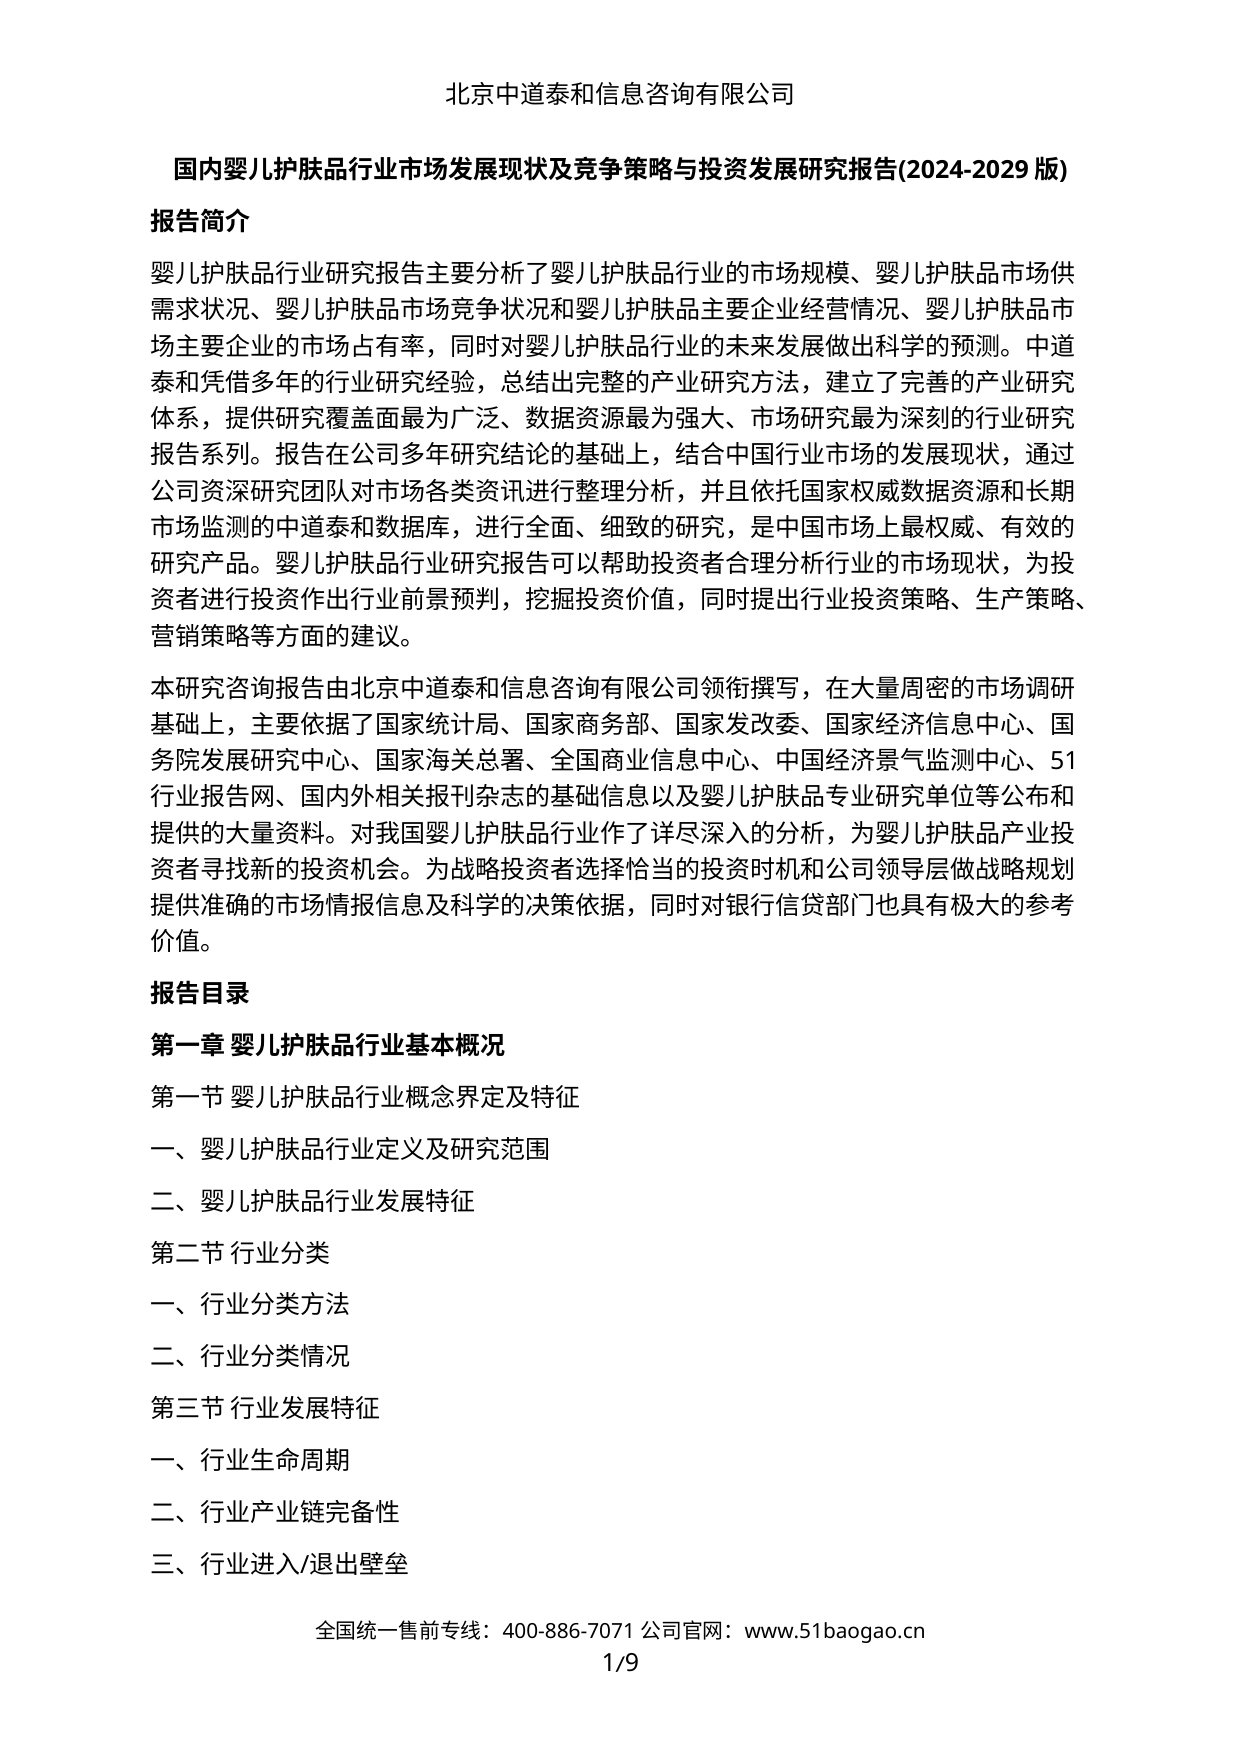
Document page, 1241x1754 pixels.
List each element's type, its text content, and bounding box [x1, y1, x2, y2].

text 报告简介 [150, 202, 1090, 238]
text 二、行业产业链完备性 [150, 1492, 1090, 1529]
text 第一章 婴儿护肤品行业基本概况 [150, 1026, 1090, 1062]
text 第三节 行业发展特征 [150, 1389, 1090, 1425]
text 婴儿护肤品行业研究报告主要分析了婴儿护肤品行业的市场规模、婴儿护肤品市场供需求状况、婴儿护肤品市场竞争状况和婴儿护肤品主要企业经营情况、婴儿护肤品市场主要企业的市场占有率，同时对婴儿护肤品行业的未来发展做出科学的预测。中道泰和凭借多年的行业研究经验，总结出完整的产业研究方法，建立了完善的产业研究体系，提供研究覆盖面最为广泛、数据资源最为强大、市场研究最为深刻的行业研究报告系列。报告在公司多年研究结论的基础上，结合中国行业市场的发展现状，通过公司资深研究团队对市场各类资讯进行整理分析，并且依托国家权威数据资源和长期市场监测的中道泰和数据库，进行全面、细致的研究，是中国市场上最权威、有效的研究产品。婴儿护肤品行业研究报告可以帮助投资者合理分析行业的市场现状，为投资者进行投资作出行业前景预判，挖掘投资价值，同时提出行业投资策略、生产策略、营销策略等方面的建议。 [150, 254, 1090, 652]
text 二、行业分类情况 [150, 1337, 1090, 1373]
text 第二节 行业分类 [150, 1233, 1090, 1269]
text 一、行业生命周期 [150, 1441, 1090, 1477]
text 一、婴儿护肤品行业定义及研究范围 [150, 1129, 1090, 1166]
text 本研究咨询报告由北京中道泰和信息咨询有限公司领衔撰写，在大量周密的市场调研基础上，主要依据了国家统计局、国家商务部、国家发改委、国家经济信息中心、国务院发展研究中心、国家海关总署、全国商业信息中心、中国经济景气监测中心、51行业报告网、国内外相关报刊杂志的基础信息以及婴儿护肤品专业研究单位等公布和提供的大量资料。对我国婴儿护肤品行业作了详尽深入的分析，为婴儿护肤品产业投资者寻找新的投资机会。为战略投资者选择恰当的投资时机和公司领导层做战略规划提供准确的市场情报信息及科学的决策依据，同时对银行信贷部门也具有极大的参考价值。 [150, 668, 1090, 958]
text 国内婴儿护肤品行业市场发展现状及竞争策略与投资发展研究报告(2024-2029版) [150, 150, 1090, 186]
text 报告目录 [150, 974, 1090, 1010]
text 一、行业分类方法 [150, 1285, 1090, 1321]
text 第一节 婴儿护肤品行业概念界定及特征 [150, 1077, 1090, 1114]
text 二、婴儿护肤品行业发展特征 [150, 1181, 1090, 1217]
text 三、行业进入/退出壁垒 [150, 1544, 1090, 1581]
